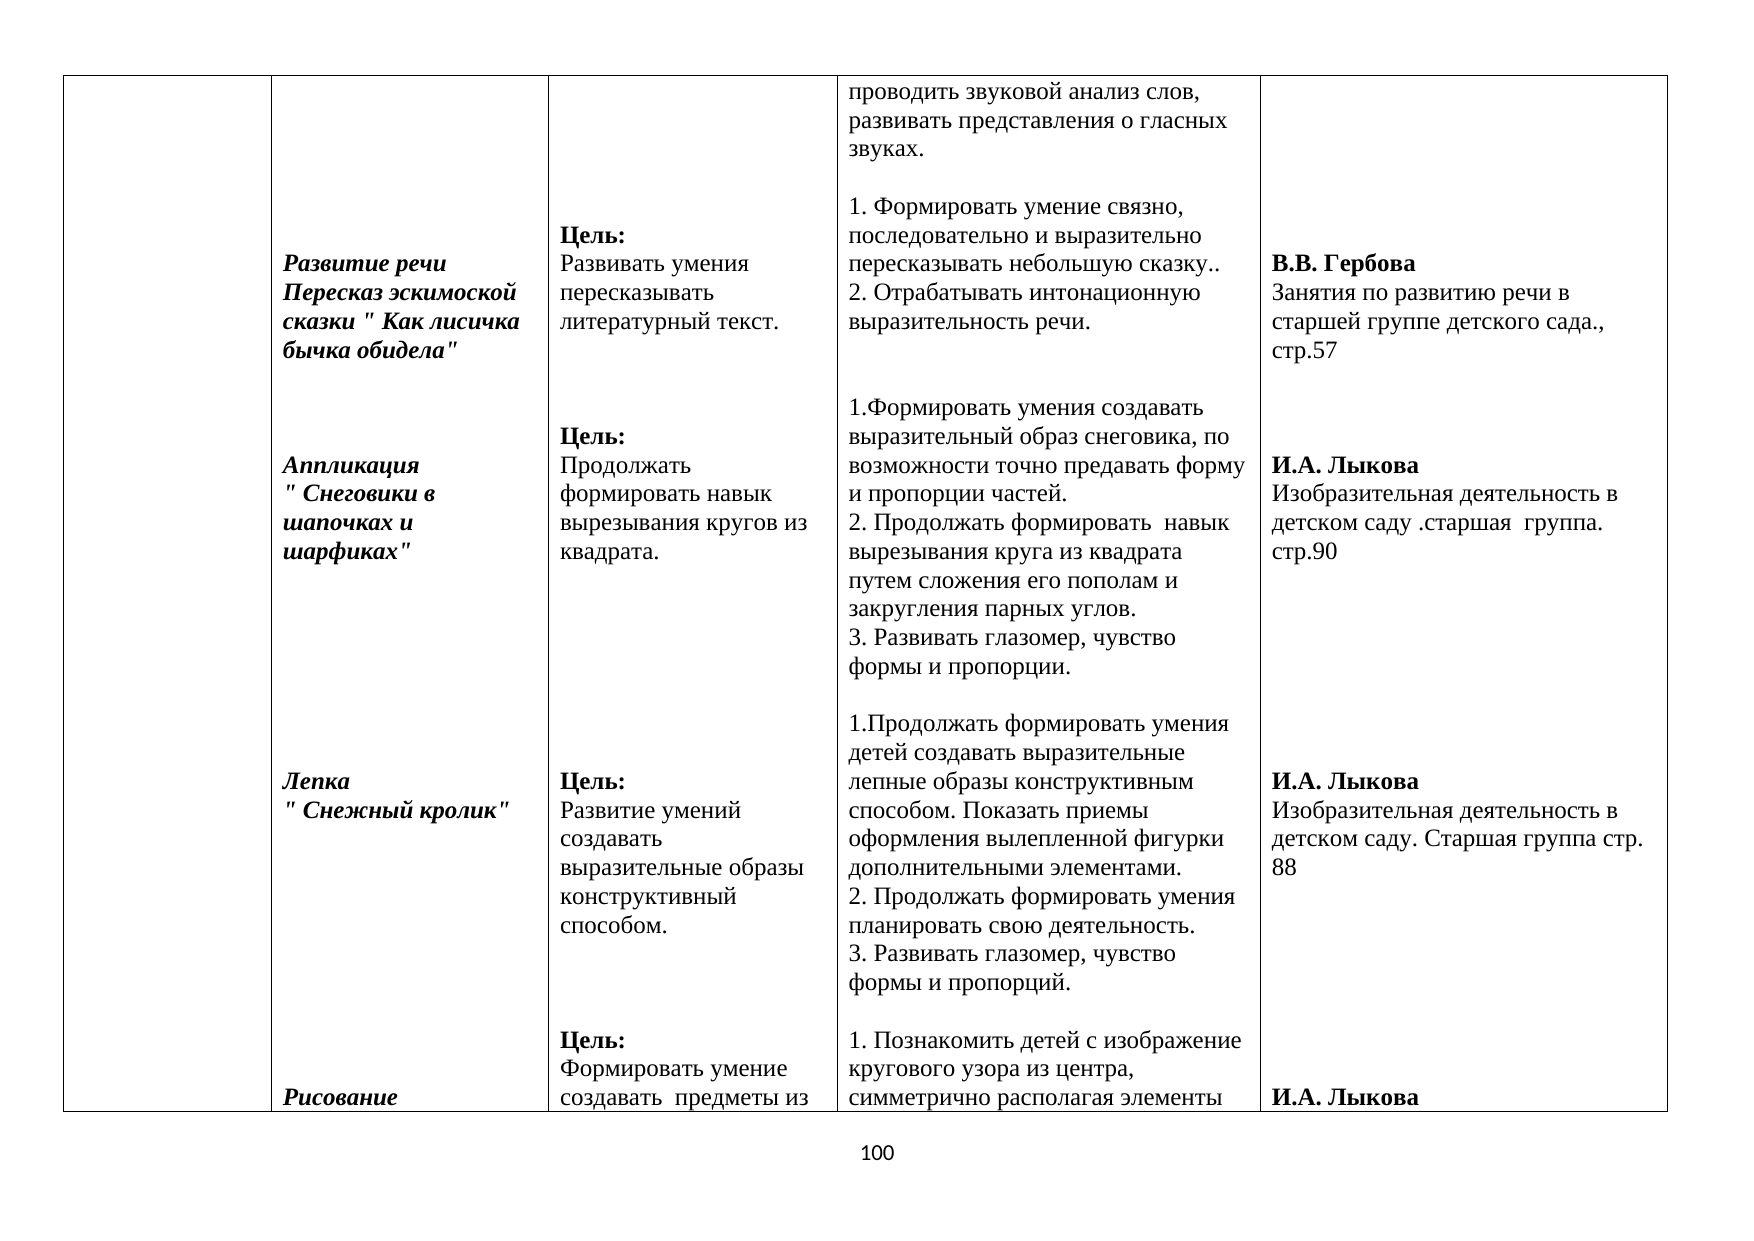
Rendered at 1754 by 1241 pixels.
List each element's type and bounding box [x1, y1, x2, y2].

table_cell [549, 76, 837, 1111]
table_cell [838, 76, 1260, 1111]
table_cell [272, 76, 548, 1111]
table_cell [64, 76, 271, 1111]
table_cell [1261, 76, 1667, 1111]
